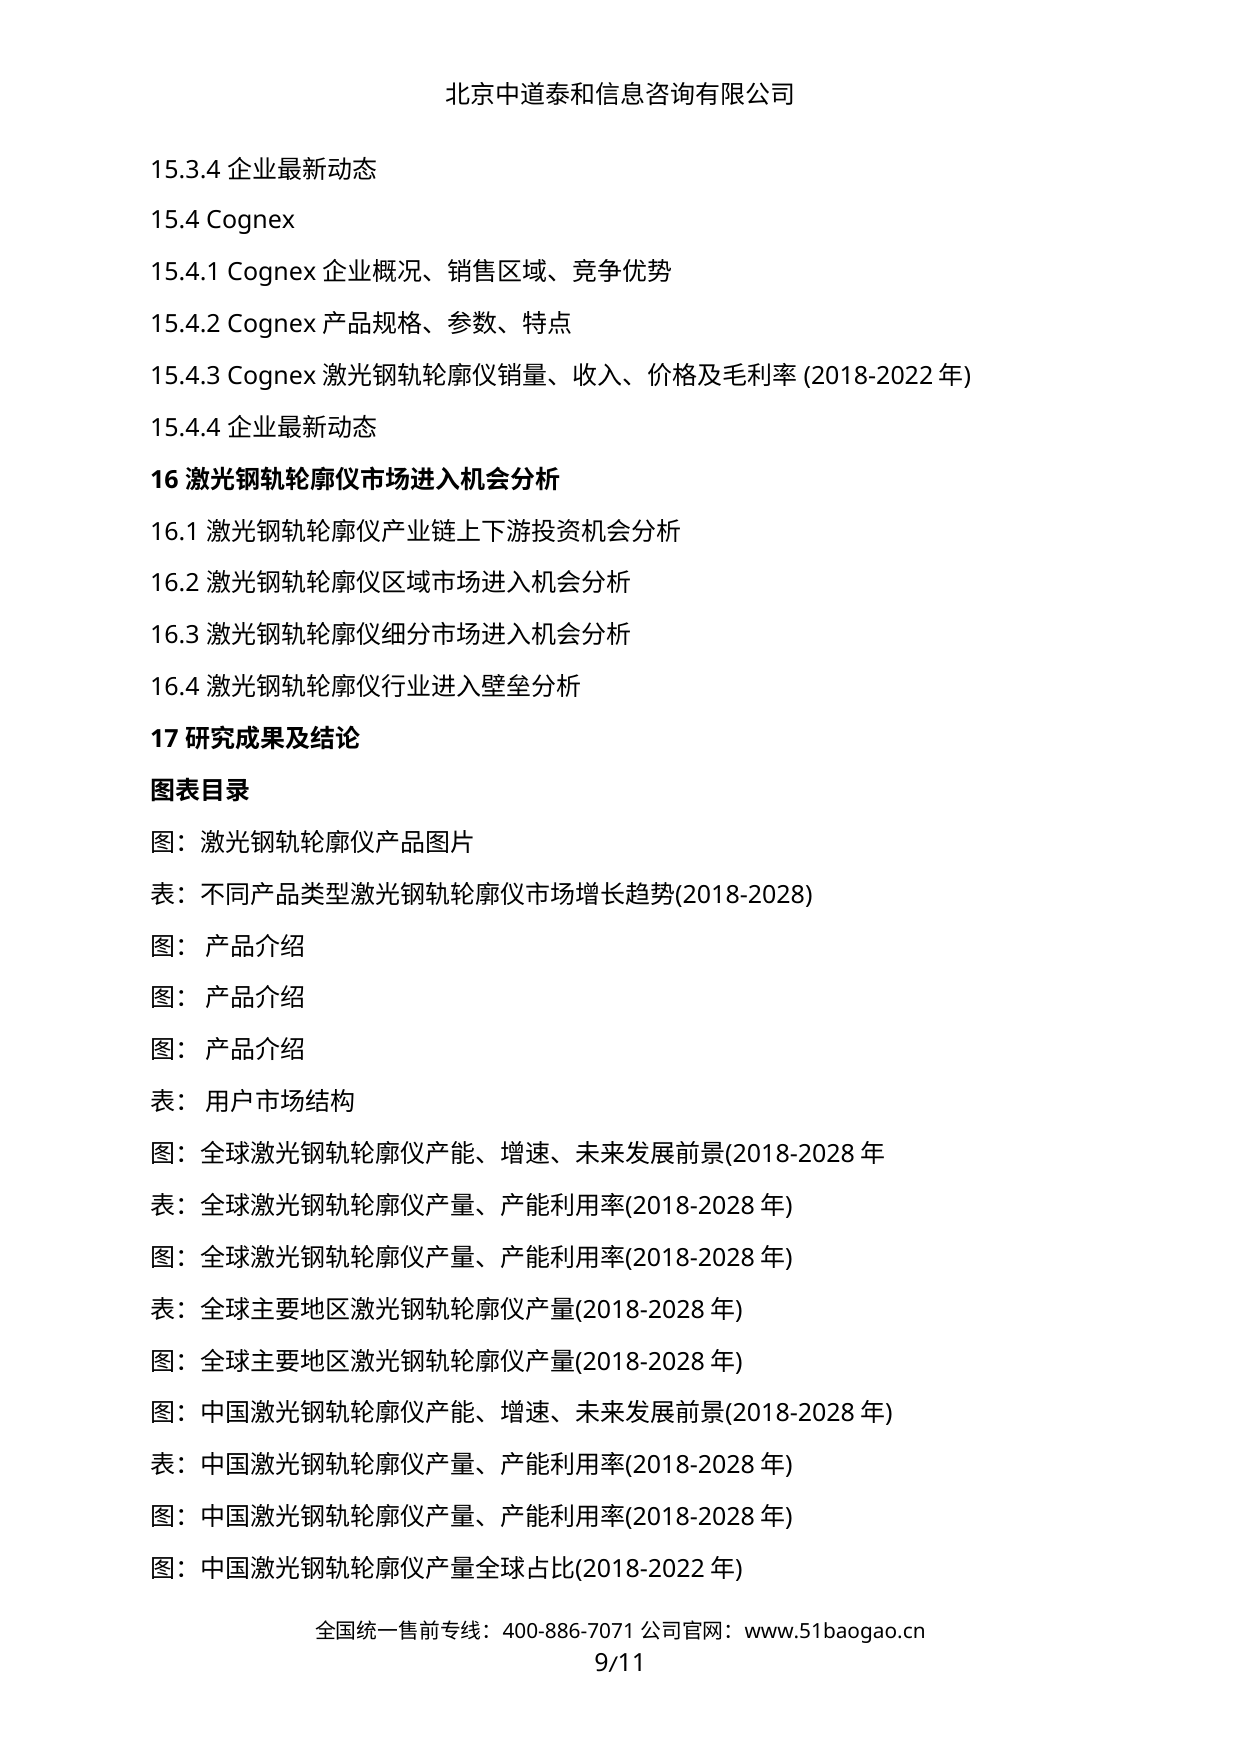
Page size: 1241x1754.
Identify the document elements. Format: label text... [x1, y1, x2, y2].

text 表：全球主要地区激光钢轨轮廓仪产量(2018-2028年) [150, 1289, 1090, 1325]
text 15.3.4 企业最新动态 [150, 150, 1090, 186]
text 15.4.4 企业最新动态 [150, 407, 1090, 443]
text 图：全球主要地区激光钢轨轮廓仪产量(2018-2028年) [150, 1341, 1090, 1377]
text 表： 用户市场结构 [150, 1082, 1090, 1118]
text 图：全球激光钢轨轮廓仪产能、增速、未来发展前景(2018-2028年 [150, 1133, 1090, 1170]
text 表：中国激光钢轨轮廓仪产量、产能利用率(2018-2028年) [150, 1445, 1090, 1481]
text 图：全球激光钢轨轮廓仪产量、产能利用率(2018-2028年) [150, 1237, 1090, 1273]
text 图： 产品介绍 [150, 978, 1090, 1014]
text 17 研究成果及结论 [150, 718, 1090, 755]
text 表：不同产品类型激光钢轨轮廓仪市场增长趋势(2018-2028) [150, 874, 1090, 910]
text 16.1 激光钢轨轮廓仪产业链上下游投资机会分析 [150, 511, 1090, 547]
text 图表目录 [150, 770, 1090, 807]
text 15.4.2 Cognex 产品规格、参数、特点 [150, 303, 1090, 340]
text 15.4.3 Cognex 激光钢轨轮廓仪销量、收入、价格及毛利率 (2018-2022年) [150, 355, 1090, 392]
text 图： 产品介绍 [150, 1030, 1090, 1066]
text 15.4 Cognex [150, 202, 1090, 236]
text 图：中国激光钢轨轮廓仪产能、增速、未来发展前景(2018-2028年) [150, 1393, 1090, 1429]
text 16.2 激光钢轨轮廓仪区域市场进入机会分析 [150, 563, 1090, 599]
text 表：全球激光钢轨轮廓仪产量、产能利用率(2018-2028年) [150, 1185, 1090, 1222]
text 16 激光钢轨轮廓仪市场进入机会分析 [150, 459, 1090, 495]
text 图：中国激光钢轨轮廓仪产量全球占比(2018-2022年) [150, 1548, 1090, 1585]
text 16.3 激光钢轨轮廓仪细分市场进入机会分析 [150, 615, 1090, 651]
text 16.4 激光钢轨轮廓仪行业进入壁垒分析 [150, 667, 1090, 703]
text 图：激光钢轨轮廓仪产品图片 [150, 822, 1090, 858]
text 图： 产品介绍 [150, 926, 1090, 962]
text 图：中国激光钢轨轮廓仪产量、产能利用率(2018-2028年) [150, 1497, 1090, 1533]
text 15.4.1 Cognex 企业概况、销售区域、竞争优势 [150, 252, 1090, 288]
